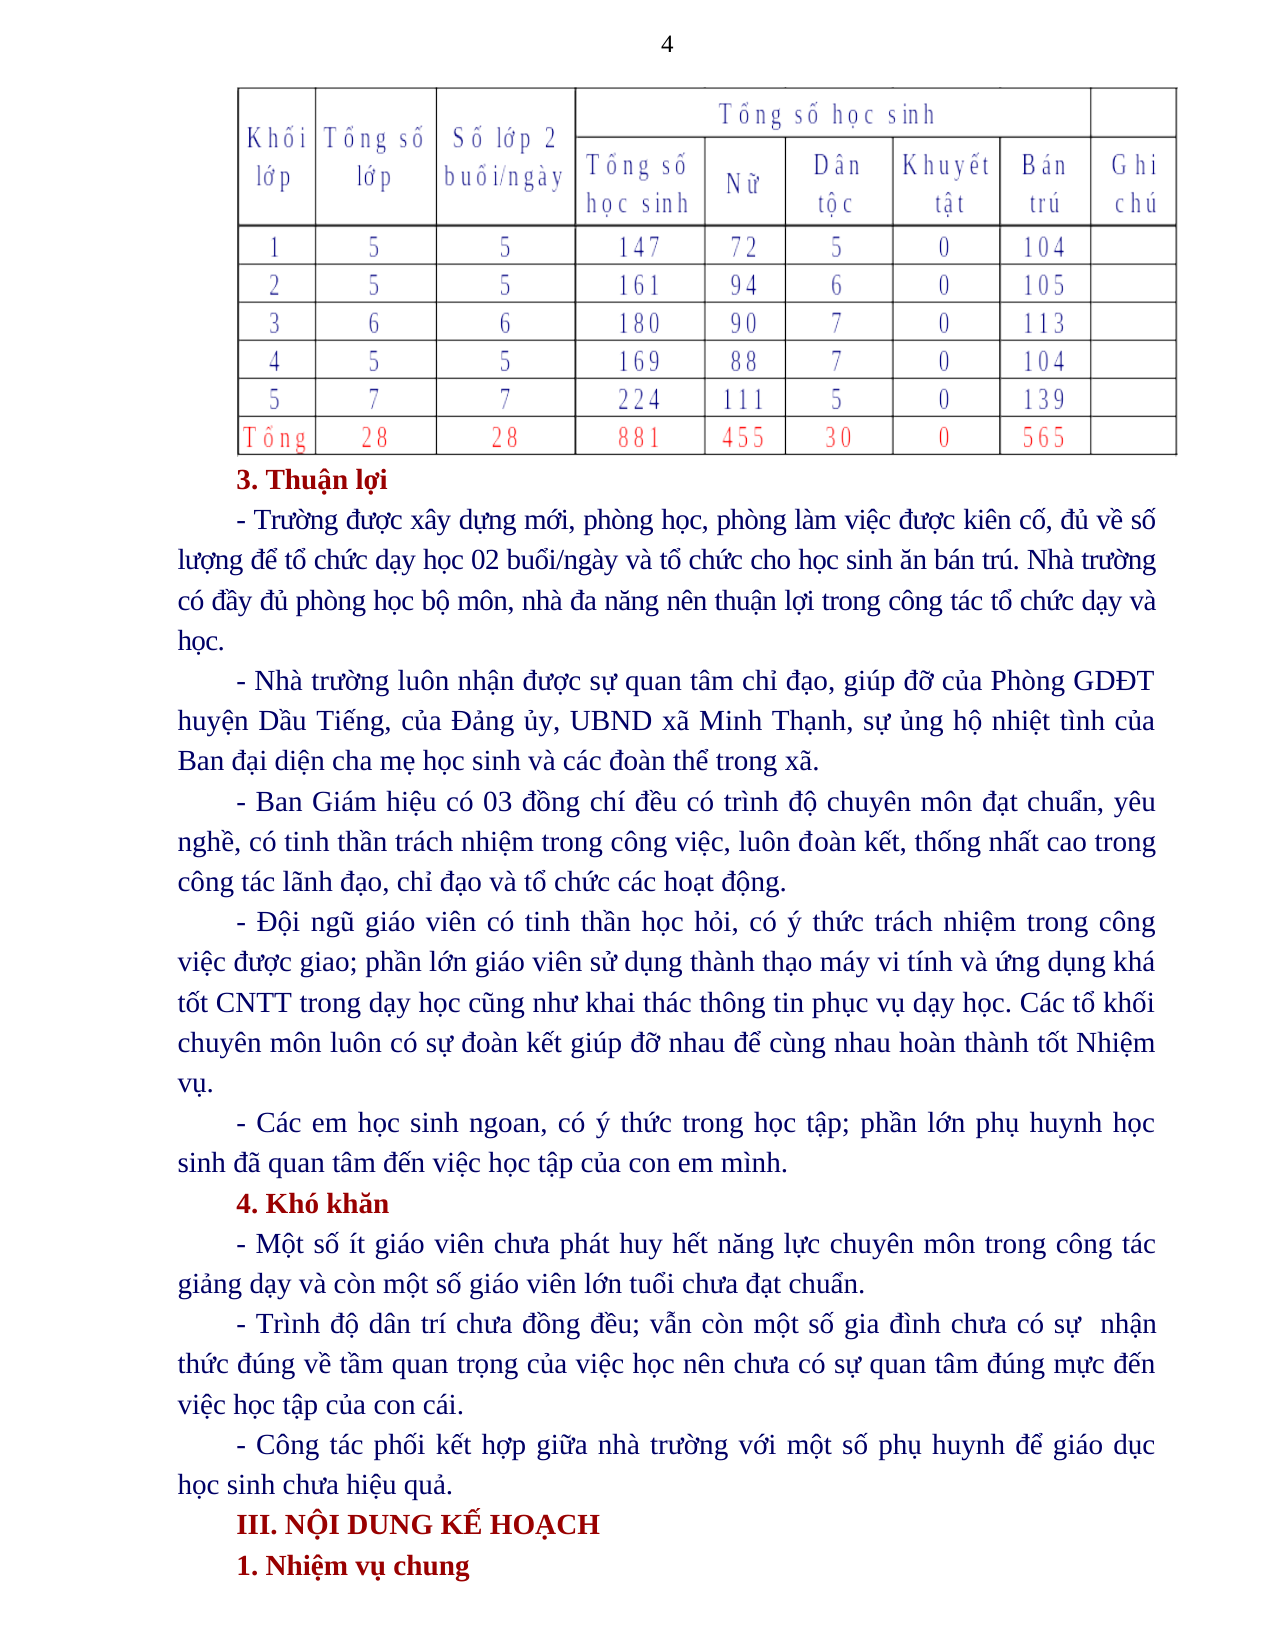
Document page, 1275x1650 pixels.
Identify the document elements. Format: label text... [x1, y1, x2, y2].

text III. NỘI DUNG KẾ HOẠCH [177, 1507, 1157, 1541]
text - Ban Giám hiệu có 03 đồng chí đều có trình độ chuyên môn đạt chuẩn, yêu nghề, có tinh thần trách nhiệm trong công việc, luôn đoàn kết, thống nhất cao trong công tác lãnh đạo, chỉ đạo và tổ chức các hoạt động. [177, 784, 1157, 898]
text - Trường được xây dựng mới, phòng học, phòng làm việc được kiên cố, đủ về số lượng để tổ chức dạy học 02 buổi/ngày và tổ chức cho học sinh ăn bán trú. Nhà trường có đầy đủ phòng học bộ môn, nhà đa năng nên thuận lợi trong công tác tổ chức dạy và học. [177, 502, 1157, 543]
text - Đội ngũ giáo viên có tinh thần học hỏi, có ý thức trách nhiệm trong công việc được giao; phần lớn giáo viên sử dụng thành thạo máy vi tính và ứng dụng khá tốt CNTT trong dạy học cũng như khai thác thông tin phục vụ dạy học. Các tổ khối chuyên môn luôn có sự đoàn kết giúp đỡ nhau để cùng nhau hoàn thành tốt Nhiệm vụ. [177, 904, 1157, 1099]
text 3. Thuận lợi [177, 462, 1157, 496]
text - Một số ít giáo viên chưa phát huy hết năng lực chuyên môn trong công tác giảng dạy và còn một số giáo viên lớn tuổi chưa đạt chuẩn. [177, 1226, 1157, 1300]
text - Các em học sinh ngoan, có ý thức trong học tập; phần lớn phụ huynh học sinh đã quan tâm đến việc học tập của con em mình. [177, 1105, 1157, 1179]
text - Nhà trường luôn nhận được sự quan tâm chỉ đạo, giúp đỡ của Phòng GDĐT huyện Dầu Tiếng, của Đảng ủy, UBND xã Minh Thạnh, sự ủng hộ nhiệt tình của Ban đại diện cha mẹ học sinh và các đoàn thể trong xã. [177, 737, 1157, 777]
text 4. Khó khăn [177, 1186, 1157, 1219]
text - Công tác phối kết hợp giữa nhà trường với một số phụ huynh để giáo dục học sinh chưa hiệu quả. [177, 1427, 1157, 1501]
text - Trường được xây dựng mới, phòng học, phòng làm việc được kiên cố, đủ về số lượng để tổ chức dạy học 02 buổi/ngày và tổ chức cho học sinh ăn bán trú. Nhà trường có đầy đủ phòng học bộ môn, nhà đa năng nên thuận lợi trong công tác tổ chức dạy và học. [177, 616, 1157, 656]
text 1. Nhiệm vụ chung [177, 1548, 1157, 1581]
text - Nhà trường luôn nhận được sự quan tâm chỉ đạo, giúp đỡ của Phòng GDĐT huyện Dầu Tiếng, của Đảng ủy, UBND xã Minh Thạnh, sự ủng hộ nhiệt tình của Ban đại diện cha mẹ học sinh và các đoàn thể trong xã. [177, 663, 1157, 703]
text - Trình độ dân trí chưa đồng đều; vẫn còn một số gia đình chưa có sự nhận thức đúng về tầm quan trọng của việc học nên chưa có sự quan tâm đúng mực đến việc học tập của con cái. [177, 1306, 1157, 1420]
